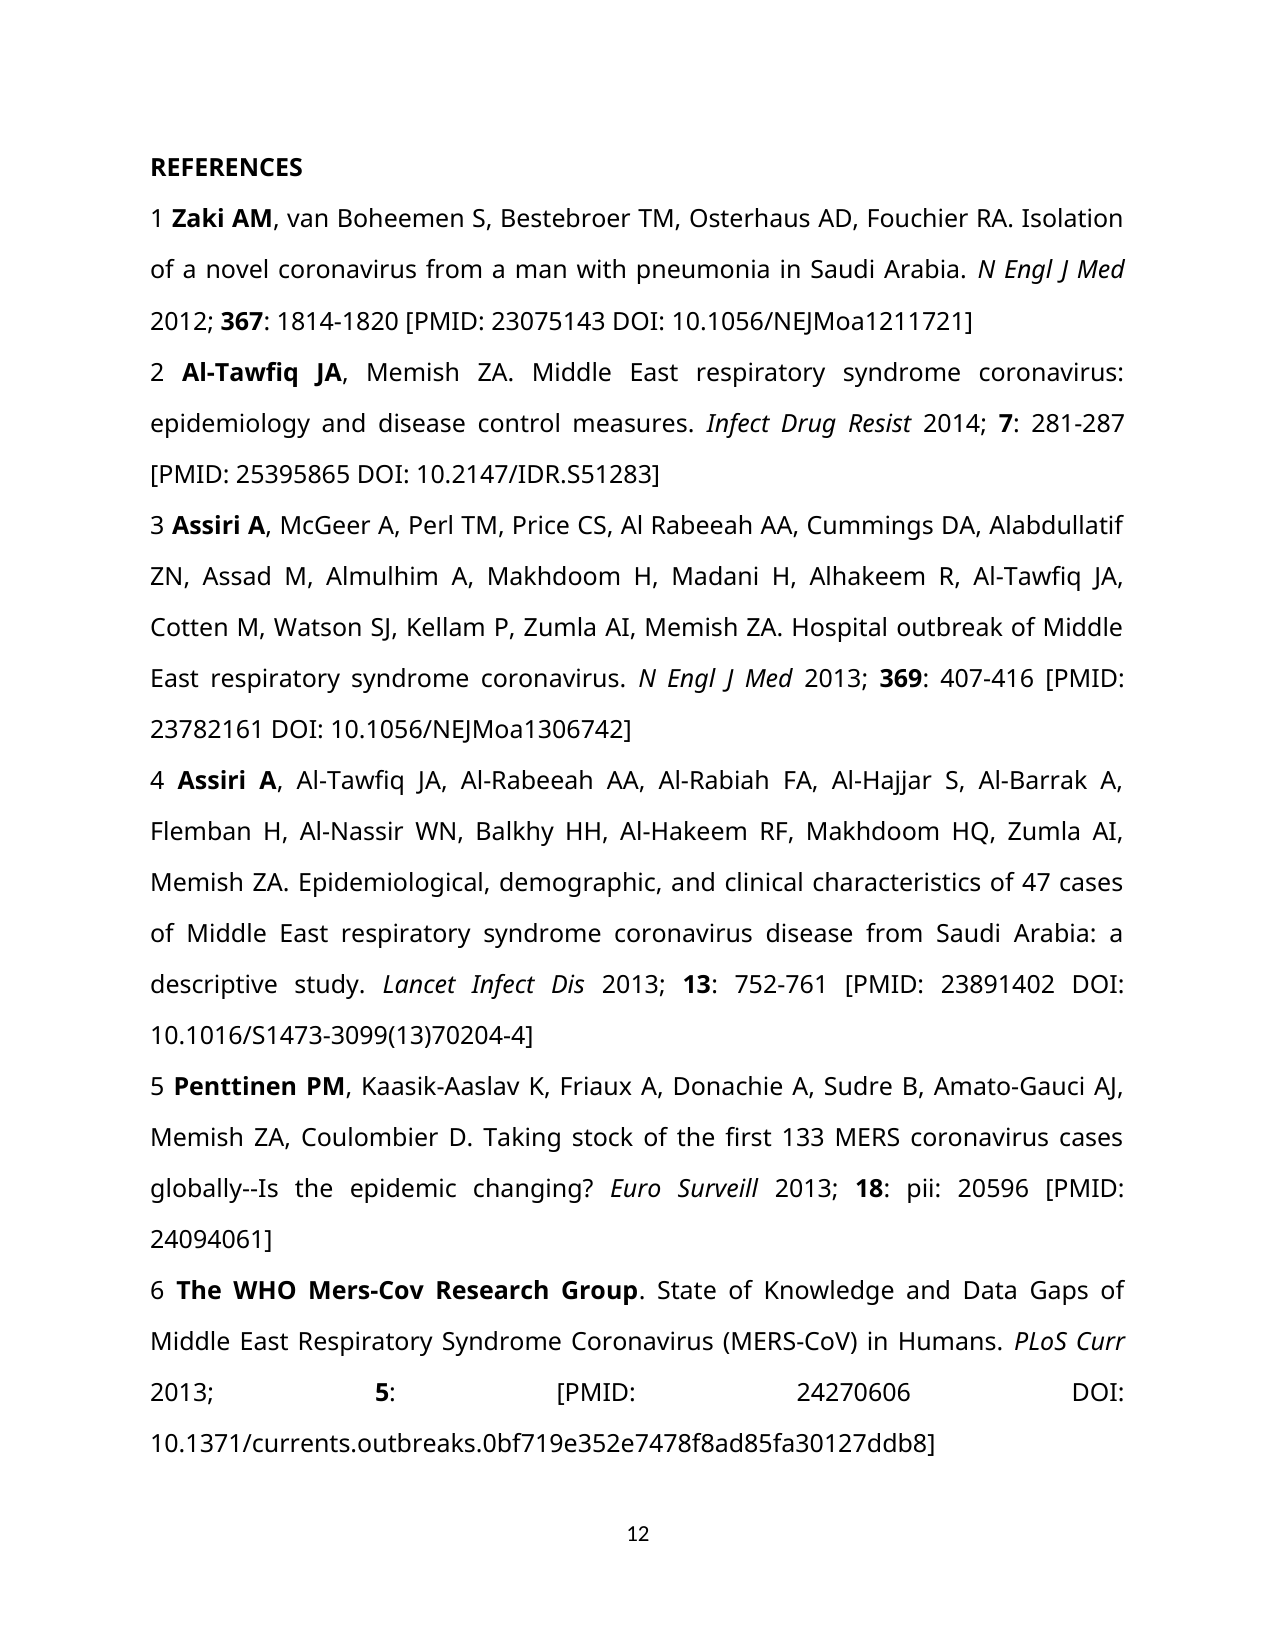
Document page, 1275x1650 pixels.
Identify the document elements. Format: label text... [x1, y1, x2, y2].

text REFERENCES [150, 150, 1125, 184]
text 1 Zaki AM, van Boheemen S, Bestebroer TM, Osterhaus AD, Fouchier RA. Isolation of a novel coronavirus from a man with pneumonia in Saudi Arabia. N Engl J Med 2012; 367: 1814-1820 [PMID: 23075143 DOI: 10.1056/NEJMoa1211721] [150, 201, 1125, 337]
text 5 Penttinen PM, Kaasik-Aaslav K, Friaux A, Donachie A, Sudre B, Amato-Gauci AJ, Memish ZA, Coulombier D. Taking stock of the first 133 MERS coronavirus cases globally--Is the epidemic changing? Euro Surveill 2013; 18: pii: 20596 [PMID: 24094061] [150, 1069, 1125, 1256]
text 4 Assiri A, Al-Tawfiq JA, Al-Rabeeah AA, Al-Rabiah FA, Al-Hajjar S, Al-Barrak A, Flemban H, Al-Nassir WN, Balkhy HH, Al-Hakeem RF, Makhdoom HQ, Zumla AI, Memish ZA. Epidemiological, demographic, and clinical characteristics of 47 cases of Middle East respiratory syndrome coronavirus disease from Saudi Arabia: a descriptive study. Lancet Infect Dis 2013; 13: 752-761 [PMID: 23891402 DOI: 10.1016/S1473-3099(13)70204-4] [150, 762, 1125, 1052]
text 2 Al-Tawfiq JA, Memish ZA. Middle East respiratory syndrome coronavirus: epidemiology and disease control measures. Infect Drug Resist 2014; 7: 281-287 [PMID: 25395865 DOI: 10.2147/IDR.S51283] [150, 354, 1125, 490]
text 6 The WHO Mers-Cov Research Group. State of Knowledge and Data Gaps of Middle East Respiratory Syndrome Coronavirus (MERS-CoV) in Humans. PLoS Curr 2013; 5: [PMID: 24270606 DOI: 10.1371/currents.outbreaks.0bf719e352e7478f8ad85fa30127ddb8] [150, 1273, 1125, 1460]
text 3 Assiri A, McGeer A, Perl TM, Price CS, Al Rabeeah AA, Cummings DA, Alabdullatif ZN, Assad M, Almulhim A, Makhdoom H, Madani H, Alhakeem R, Al-Tawfiq JA, Cotten M, Watson SJ, Kellam P, Zumla AI, Memish ZA. Hospital outbreak of Middle East respiratory syndrome coronavirus. N Engl J Med 2013; 369: 407-416 [PMID: 23782161 DOI: 10.1056/NEJMoa1306742] [150, 507, 1125, 746]
